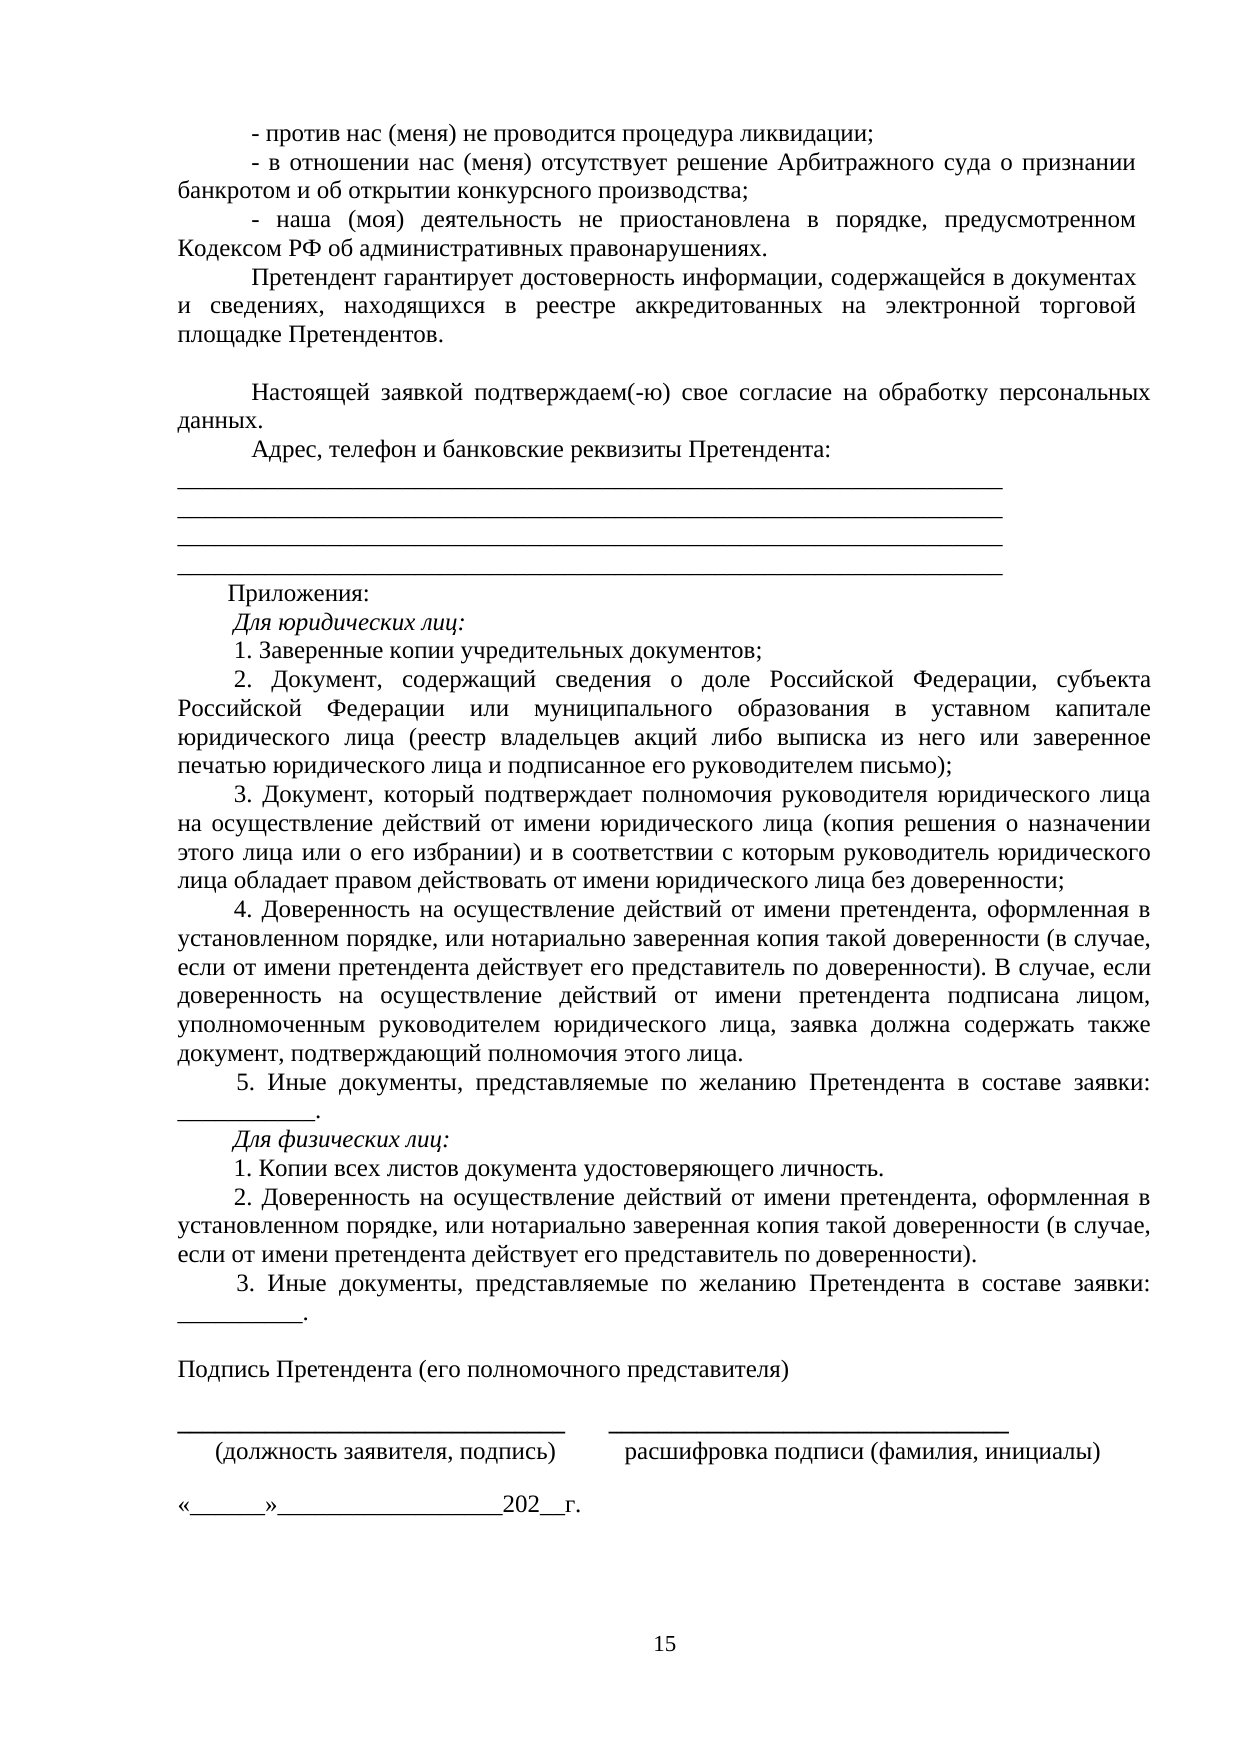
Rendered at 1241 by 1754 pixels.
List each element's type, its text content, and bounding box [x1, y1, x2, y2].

text 1. Заверенные копии учредительных документов; [177, 636, 1152, 664]
text - наша (моя) деятельность не приостановлена в порядке, предусмотренном Кодексом РФ об административных правонарушениях. [177, 204, 1137, 262]
text 1. Копии всех листов документа удостоверяющего личность. [177, 1153, 1152, 1182]
text __________________________________________________________________ [177, 521, 1152, 549]
text _______________________________ ________________________________ [177, 1407, 1152, 1436]
text 3. Иные документы, представляемые по желанию Претендента в составе заявки: __________. [177, 1268, 1152, 1326]
text Претендент гарантирует достоверность информации, содержащейся в документах и сведениях, находящихся в реестре аккредитованных на электронной торговой площадке Претендентов. [177, 262, 1137, 348]
text Подпись Претендента (его полномочного представителя) [177, 1354, 1152, 1383]
text - в отношении нас (меня) отсутствует решение Арбитражного суда о признании банкротом и об открытии конкурсного производства; [177, 147, 1137, 204]
text 2. Доверенность на осуществление действий от имени претендента, оформленная в установленном порядке, или нотариально заверенная копия такой доверенности (в случае, если от имени претендента действует его представитель по доверенности). [177, 1182, 1152, 1268]
text __________________________________________________________________ [177, 463, 1152, 492]
text Адрес, телефон и банковские реквизиты Претендента: [177, 434, 1152, 463]
text 5. Иные документы, представляемые по желанию Претендента в составе заявки: ___________. [177, 1067, 1152, 1124]
text - против нас (меня) не проводится процедура ликвидации; [177, 118, 1137, 147]
text (должность заявителя, подпись) расшифровка подписи (фамилия, инициалы) [177, 1436, 1152, 1465]
text 4. Доверенность на осуществление действий от имени претендента, оформленная в установленном порядке, или нотариально заверенная копия такой доверенности (в случае, если от имени претендента действует его представитель по доверенности). В случае, если доверенность на осуществление действий от имени претендента подписана лицом, уполномоченным руководителем юридического лица, заявка должна содержать также документ, подтверждающий полномочия этого лица. [177, 894, 1152, 1067]
text Приложения: [177, 578, 1152, 607]
text «______»__________________202__г. [177, 1489, 1152, 1517]
text Для физических лиц: [177, 1124, 1152, 1153]
text 3. Документ, который подтверждает полномочия руководителя юридического лица на осуществление действий от имени юридического лица (копия решения о назначении этого лица или о его избрании) и в соответствии с которым руководитель юридического лица обладает правом действовать от имени юридического лица без доверенности; [177, 779, 1152, 894]
text __________________________________________________________________ [177, 549, 1152, 578]
text __________________________________________________________________ [177, 492, 1152, 521]
text Для юридических лиц: [177, 607, 1152, 636]
text Настоящей заявкой подтверждаем(-ю) свое согласие на обработку персональных данных. [177, 377, 1152, 434]
text 2. Документ, содержащий сведения о доле Российской Федерации, субъекта Российской Федерации или муниципального образования в уставном капитале юридического лица (реестр владельцев акций либо выписка из него или заверенное печатью юридического лица и подписанное его руководителем письмо); [177, 664, 1152, 779]
